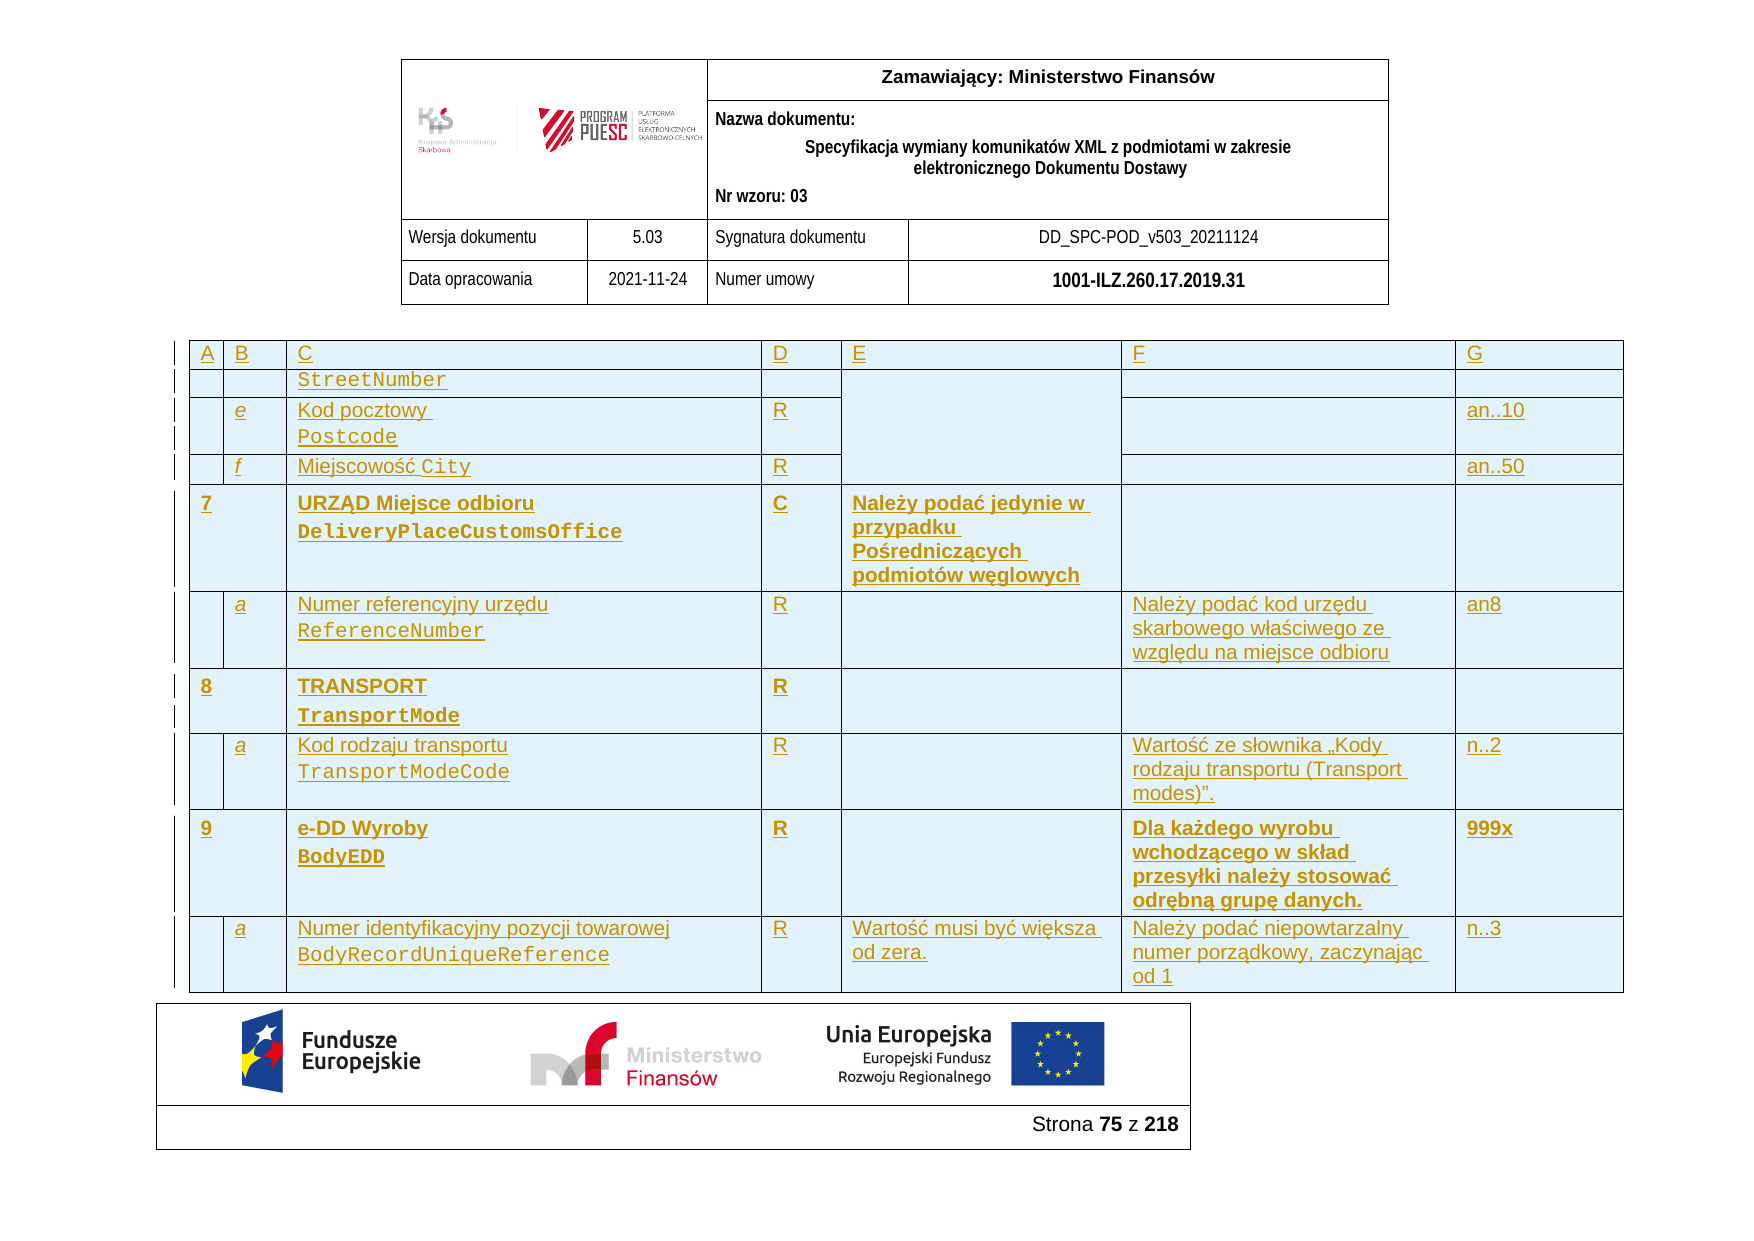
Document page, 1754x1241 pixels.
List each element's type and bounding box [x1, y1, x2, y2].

picture [408, 97, 702, 163]
picture [242, 1009, 1105, 1093]
